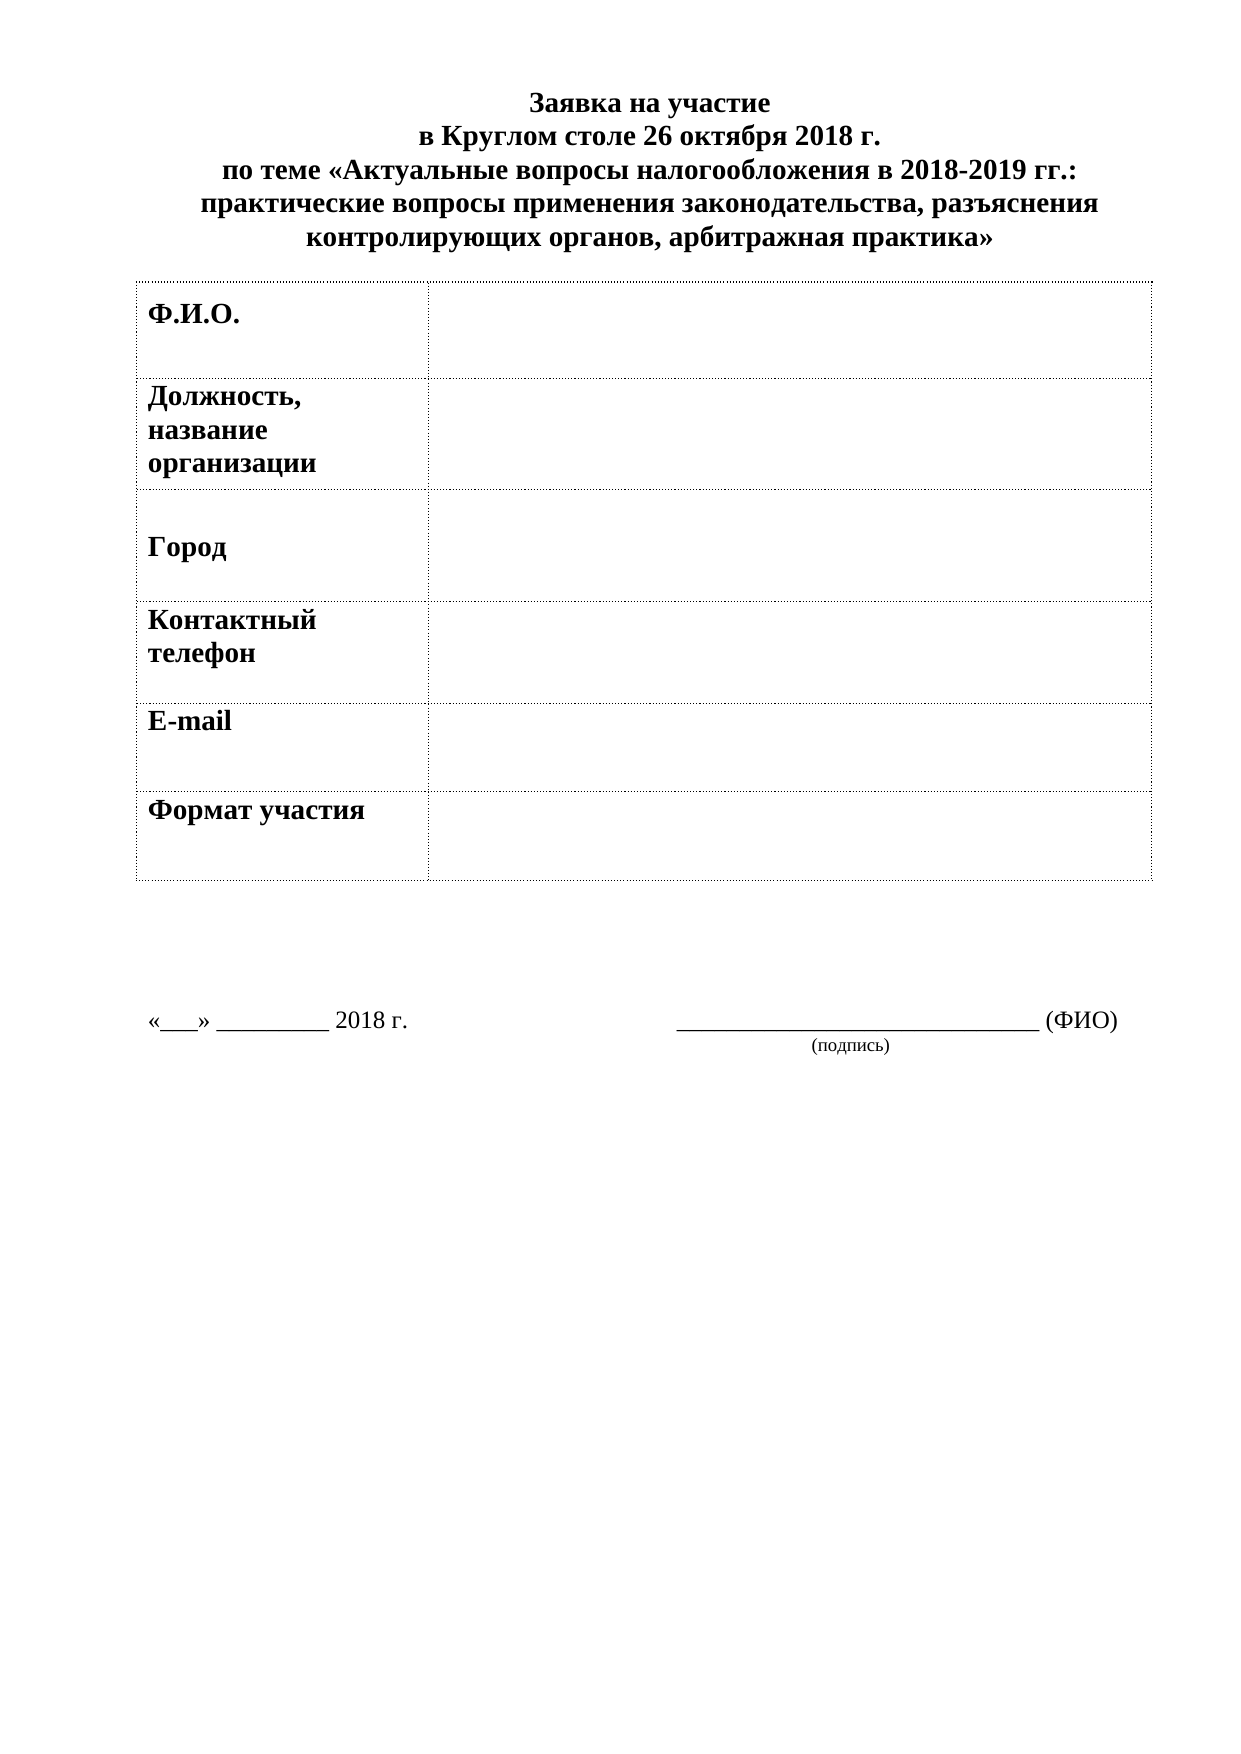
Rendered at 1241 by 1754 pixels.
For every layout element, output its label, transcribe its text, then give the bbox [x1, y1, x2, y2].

table_cell [428, 378, 1152, 489]
text Заявка на участие [148, 85, 1152, 118]
text «___» _________ 2018 г. _____________________________ (ФИО) [148, 1005, 1152, 1034]
text по теме «Актуальные вопросы налогообложения в 2018-2019 гг.: практические вопросы применения законодательства, разъяснения контролирующих органов, арбитражная практика» [148, 152, 1152, 253]
table_cell [428, 601, 1152, 702]
table_cell [428, 489, 1152, 601]
table_header [428, 281, 1152, 377]
table_cell [428, 703, 1152, 791]
text в Круглом столе 26 октября 2018 г. [148, 118, 1152, 152]
table_cell Город [136, 489, 428, 601]
table_header Ф.И.О. [136, 281, 428, 377]
table_cell E-mail [136, 703, 428, 791]
table_cell [428, 791, 1152, 880]
text (подпись) [148, 1034, 1152, 1056]
table_cell Контактный телефон [136, 601, 428, 702]
table_cell Формат участия [136, 791, 428, 880]
table_cell Должность, название организации [136, 378, 428, 489]
